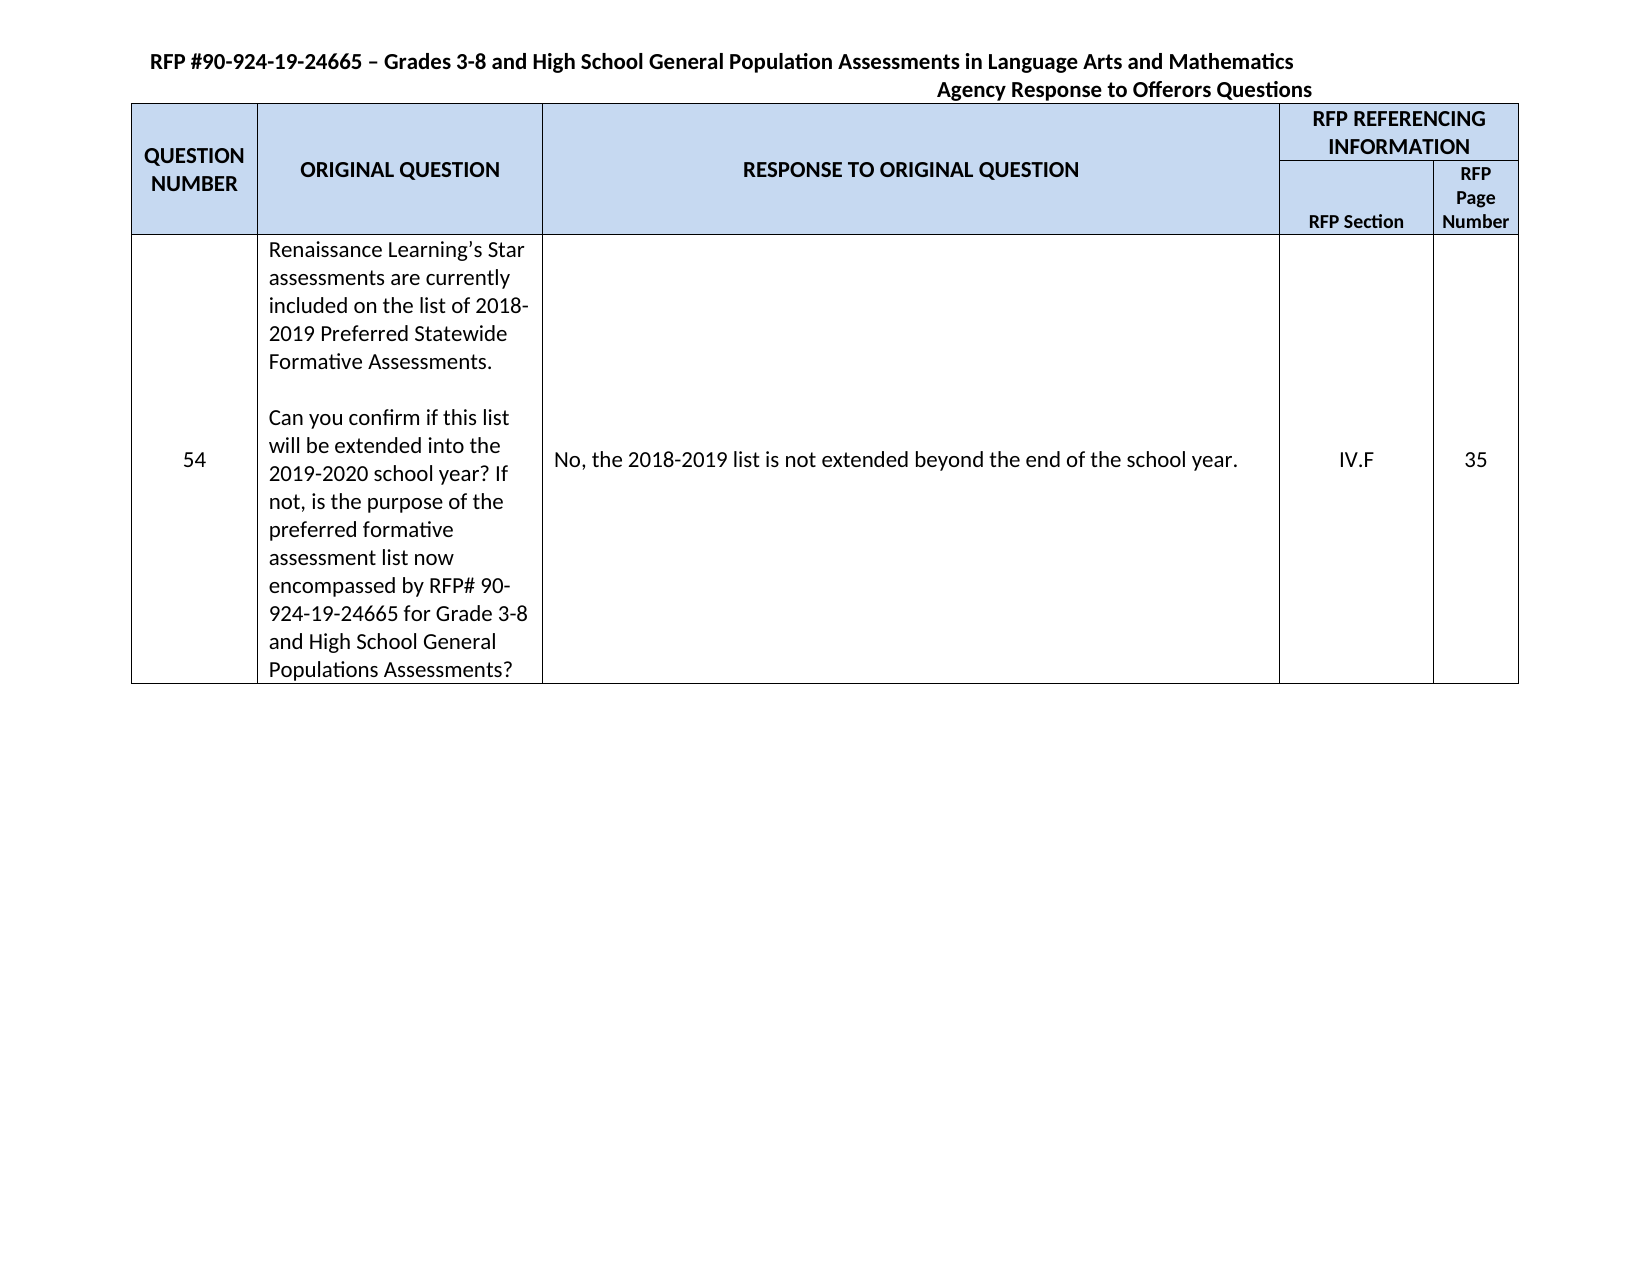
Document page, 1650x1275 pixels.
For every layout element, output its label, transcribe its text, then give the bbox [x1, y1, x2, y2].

table_cell 54 [132, 235, 257, 683]
table_header RFP Referencing Information [1280, 104, 1518, 160]
table_cell 35 [1434, 235, 1518, 683]
table_cell RFP Page Number [1434, 161, 1518, 234]
table_cell RFP Section [1280, 161, 1433, 234]
table_header Question Number [132, 104, 257, 234]
table_cell No, the 2018-2019 list is not extended beyond the end of the school year. [543, 235, 1279, 683]
table_cell Renaissance Learning’s Star assessments are currently included on the list of 2018-2019 Preferred Statewide Formative Assessments. Can you confirm if this list will be extended into the 2019-2020 school year? If not, is the purpose of the preferred formative assessment list now encompassed by RFP# 90-924-19-24665 for Grade 3-8 and High School General Populations Assessments? [258, 235, 542, 683]
table_header Original Question [258, 104, 542, 234]
table_header Response to Original Question [543, 104, 1279, 234]
table_cell IV.F [1280, 235, 1433, 683]
